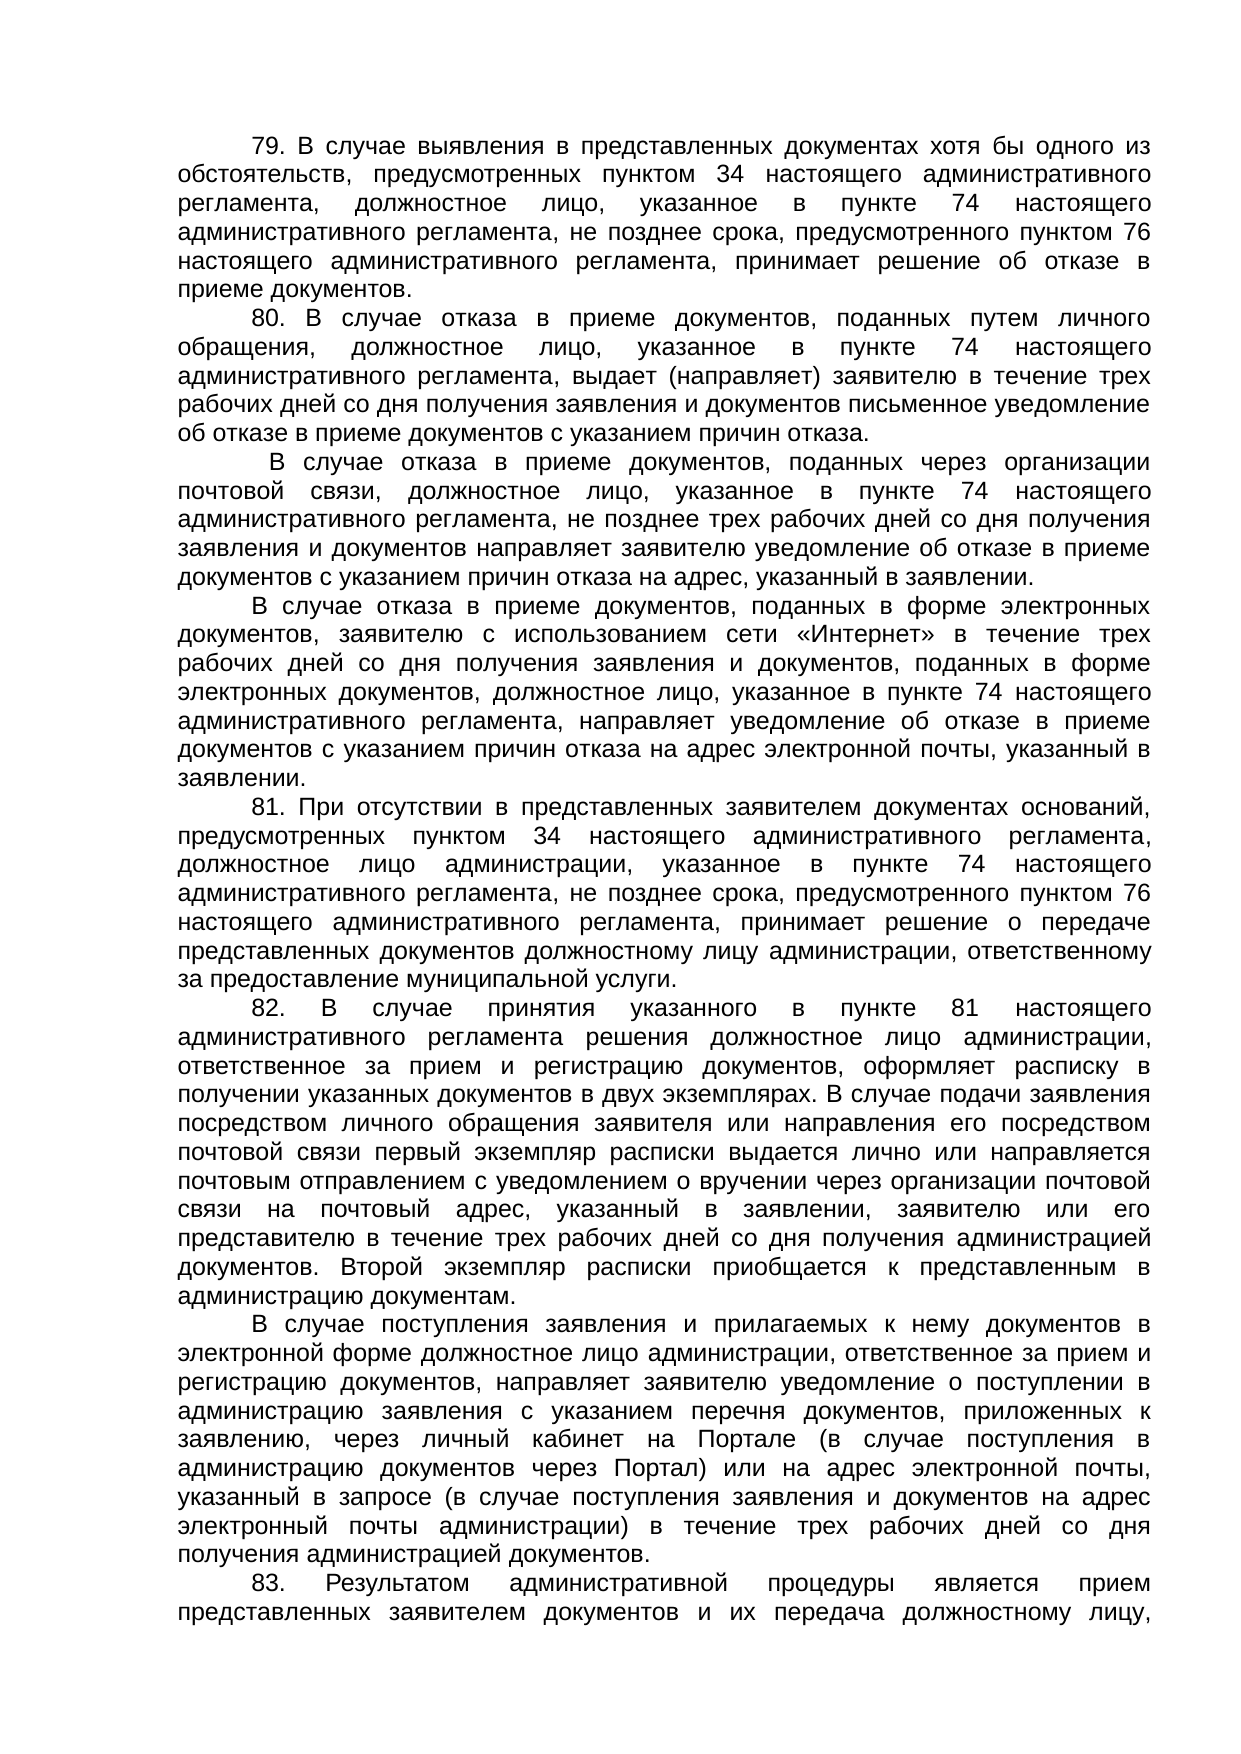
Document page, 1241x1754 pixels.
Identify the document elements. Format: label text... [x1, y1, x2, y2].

text 79. В случае выявления в представленных документах хотя бы одного из обстоятельств, предусмотренных пунктом 34 настоящего административного регламента, должностное лицо, указанное в пункте 74 настоящего административного регламента, не позднее срока, предусмотренного пунктом 76 настоящего административного регламента, принимает решение об отказе в приеме документов. [177, 131, 1152, 303]
text В случае отказа в приеме документов, поданных через организации почтовой связи, должностное лицо, указанное в пункте 74 настоящего административного регламента, не позднее трех рабочих дней со дня получения заявления и документов направляет заявителю уведомление об отказе в приеме документов с указанием причин отказа на адрес, указанный в заявлении. [177, 447, 1152, 591]
text 82. В случае принятия указанного в пункте 81 настоящего административного регламента решения должностное лицо администрации, ответственное за прием и регистрацию документов, оформляет расписку в получении указанных документов в двух экземплярах. В случае подачи заявления посредством личного обращения заявителя или направления его посредством почтовой связи первый экземпляр расписки выдается лично или направляется почтовым отправлением с уведомлением о вручении через организации почтовой связи на почтовый адрес, указанный в заявлении, заявителю или его представителю в течение трех рабочих дней со дня получения администрацией документов. Второй экземпляр расписки приобщается к представленным в администрацию документам. [177, 993, 1152, 1309]
text В случае поступления заявления и прилагаемых к нему документов в электронной форме должностное лицо администрации, ответственное за прием и регистрацию документов, направляет заявителю уведомление о поступлении в администрацию заявления с указанием перечня документов, приложенных к заявлению, через личный кабинет на Портале (в случае поступления в администрацию документов через Портал) или на адрес электронной почты, указанный в запросе (в случае поступления заявления и документов на адрес электронный почты администрации) в течение трех рабочих дней со дня получения администрацией документов. [177, 1309, 1152, 1568]
text 80. В случае отказа в приеме документов, поданных путем личного обращения, должностное лицо, указанное в пункте 74 настоящего административного регламента, выдает (направляет) заявителю в течение трех рабочих дней со дня получения заявления и документов письменное уведомление об отказе в приеме документов с указанием причин отказа. [177, 303, 1152, 447]
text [177, 1568, 1152, 1626]
text 81. При отсутствии в представленных заявителем документах оснований, предусмотренных пунктом 34 настоящего административного регламента, должностное лицо администрации, указанное в пункте 74 настоящего административного регламента, не позднее срока, предусмотренного пунктом 76 настоящего административного регламента, принимает решение о передаче представленных документов должностному лицу администрации, ответственному за предоставление муниципальной услуги. [177, 792, 1152, 993]
text В случае отказа в приеме документов, поданных в форме электронных документов, заявителю с использованием сети «Интернет» в течение трех рабочих дней со дня получения заявления и документов, поданных в форме электронных документов, должностное лицо, указанное в пункте 74 настоящего административного регламента, направляет уведомление об отказе в приеме документов с указанием причин отказа на адрес электронной почты, указанный в заявлении. [177, 591, 1152, 792]
